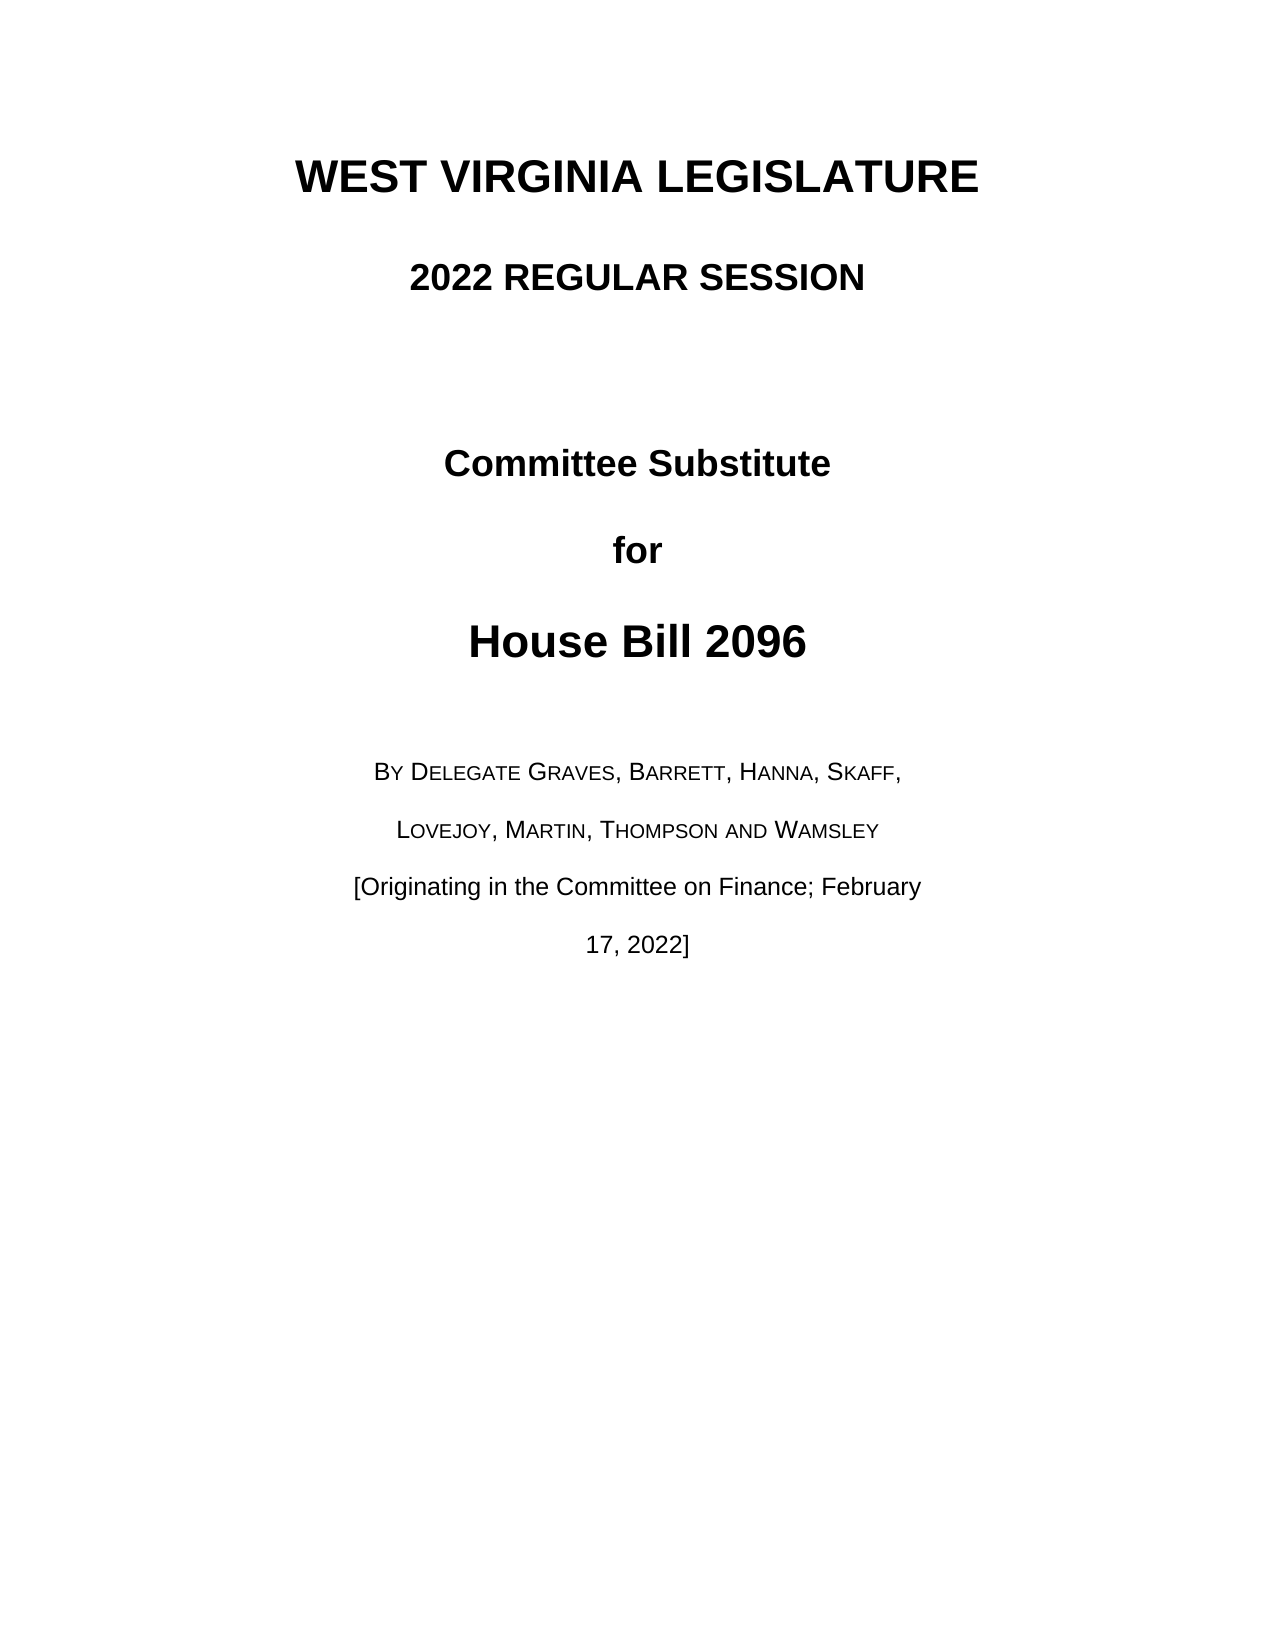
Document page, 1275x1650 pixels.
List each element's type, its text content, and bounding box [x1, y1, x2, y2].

title 2022 regular session [150, 255, 1125, 298]
text By Delegate Graves, Barrett, Hanna, Skaff, Lovejoy, Martin, Thompson and Wamsley [337, 757, 937, 843]
title for [150, 528, 1125, 571]
title WEST virginia legislature [150, 150, 1125, 203]
text Bill [150, 614, 1125, 667]
text [] [337, 872, 937, 958]
